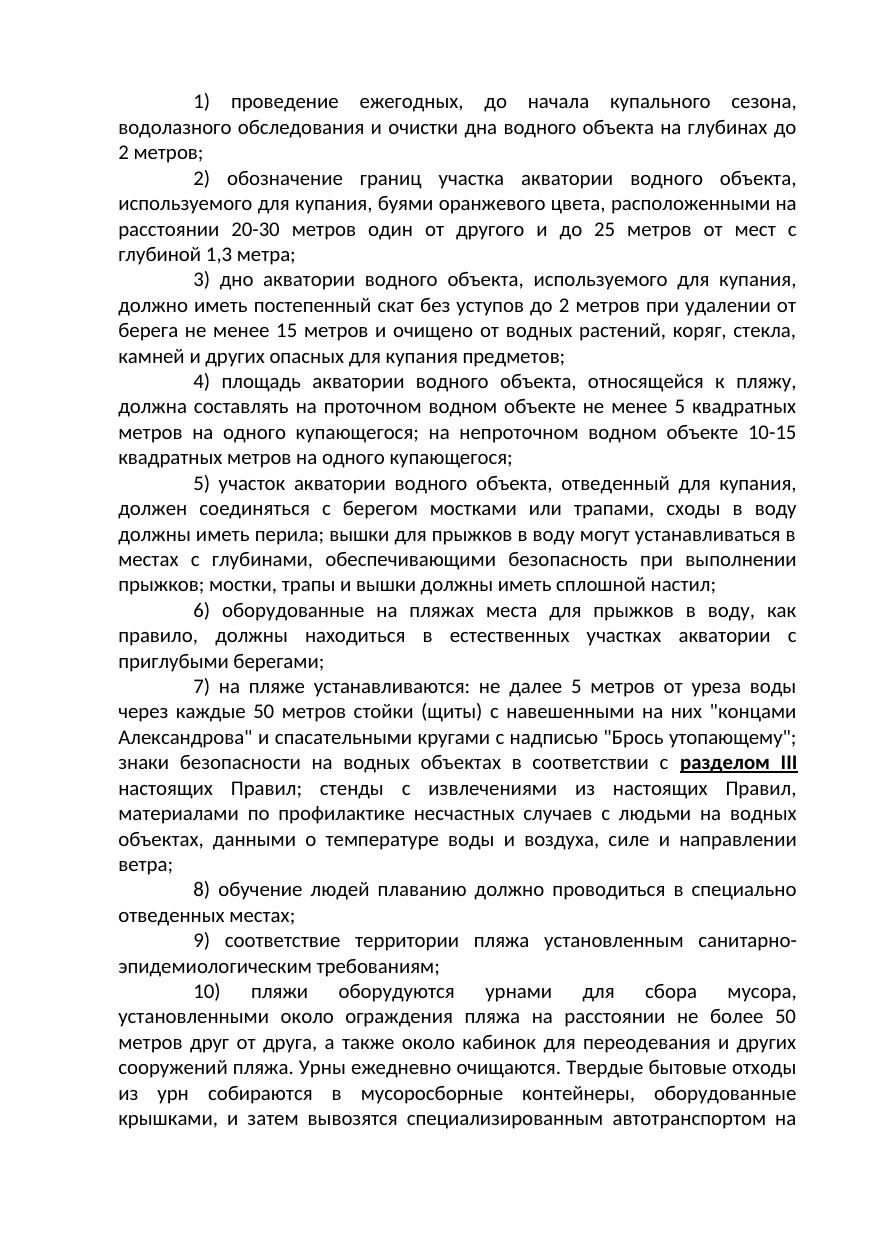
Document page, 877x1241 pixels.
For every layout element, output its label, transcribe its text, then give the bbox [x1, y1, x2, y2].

text 4) площадь акватории водного объекта, относящейся к пляжу, должна составлять на проточном водном объекте не менее 5 квадратных метров на одного купающегося; на непроточном водном объекте 10-15 квадратных метров на одного купающегося; [118, 368, 797, 470]
text 3) дно акватории водного объекта, используемого для купания, должно иметь постепенный скат без уступов до при удалении от берега не менее и очищено от водных растений, коряг, стекла, камней и других опасных для купания предметов; [118, 267, 797, 368]
text 8) обучение людей плаванию должно проводиться в специально отведенных местах; [118, 877, 797, 927]
text 2) обозначение границ участка акватории водного объекта, используемого для купания, буями оранжевого цвета, расположенными на расстоянии 20- один от другого и до от мест с глубиной ; [118, 165, 797, 267]
text 5) участок акватории водного объекта, отведенный для купания, должен соединяться с берегом мостками или трапами, сходы в воду должны иметь перила; вышки для прыжков в воду могут устанавливаться в местах с глубинами, обеспечивающими безопасность при выполнении прыжков; мостки, трапы и вышки должны иметь сплошной настил; [118, 470, 797, 597]
text 9) соответствие территории пляжа установленным санитарно-эпидемиологическим требованиям; [118, 927, 797, 978]
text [118, 978, 797, 1131]
text 6) оборудованные на пляжах места для прыжков в воду, как правило, должны находиться в естественных участках акватории с приглубыми берегами; [118, 597, 797, 673]
text 1) проведение ежегодных, до начала купального сезона, водолазного обследования и очистки дна водного объекта на глубинах до ; [118, 89, 797, 165]
text 7) на пляже устанавливаются: не далее от уреза воды через каждые стойки (щиты) с навешенными на них "концами Александрова" и спасательными кругами с надписью "Брось утопающему"; знаки безопасности на водных объектах в соответствии с разделом III настоящих Правил; стенды с извлечениями из настоящих Правил, материалами по профилактике несчастных случаев с людьми на водных объектах, данными о температуре воды и воздуха, силе и направлении ветра; [118, 673, 797, 877]
